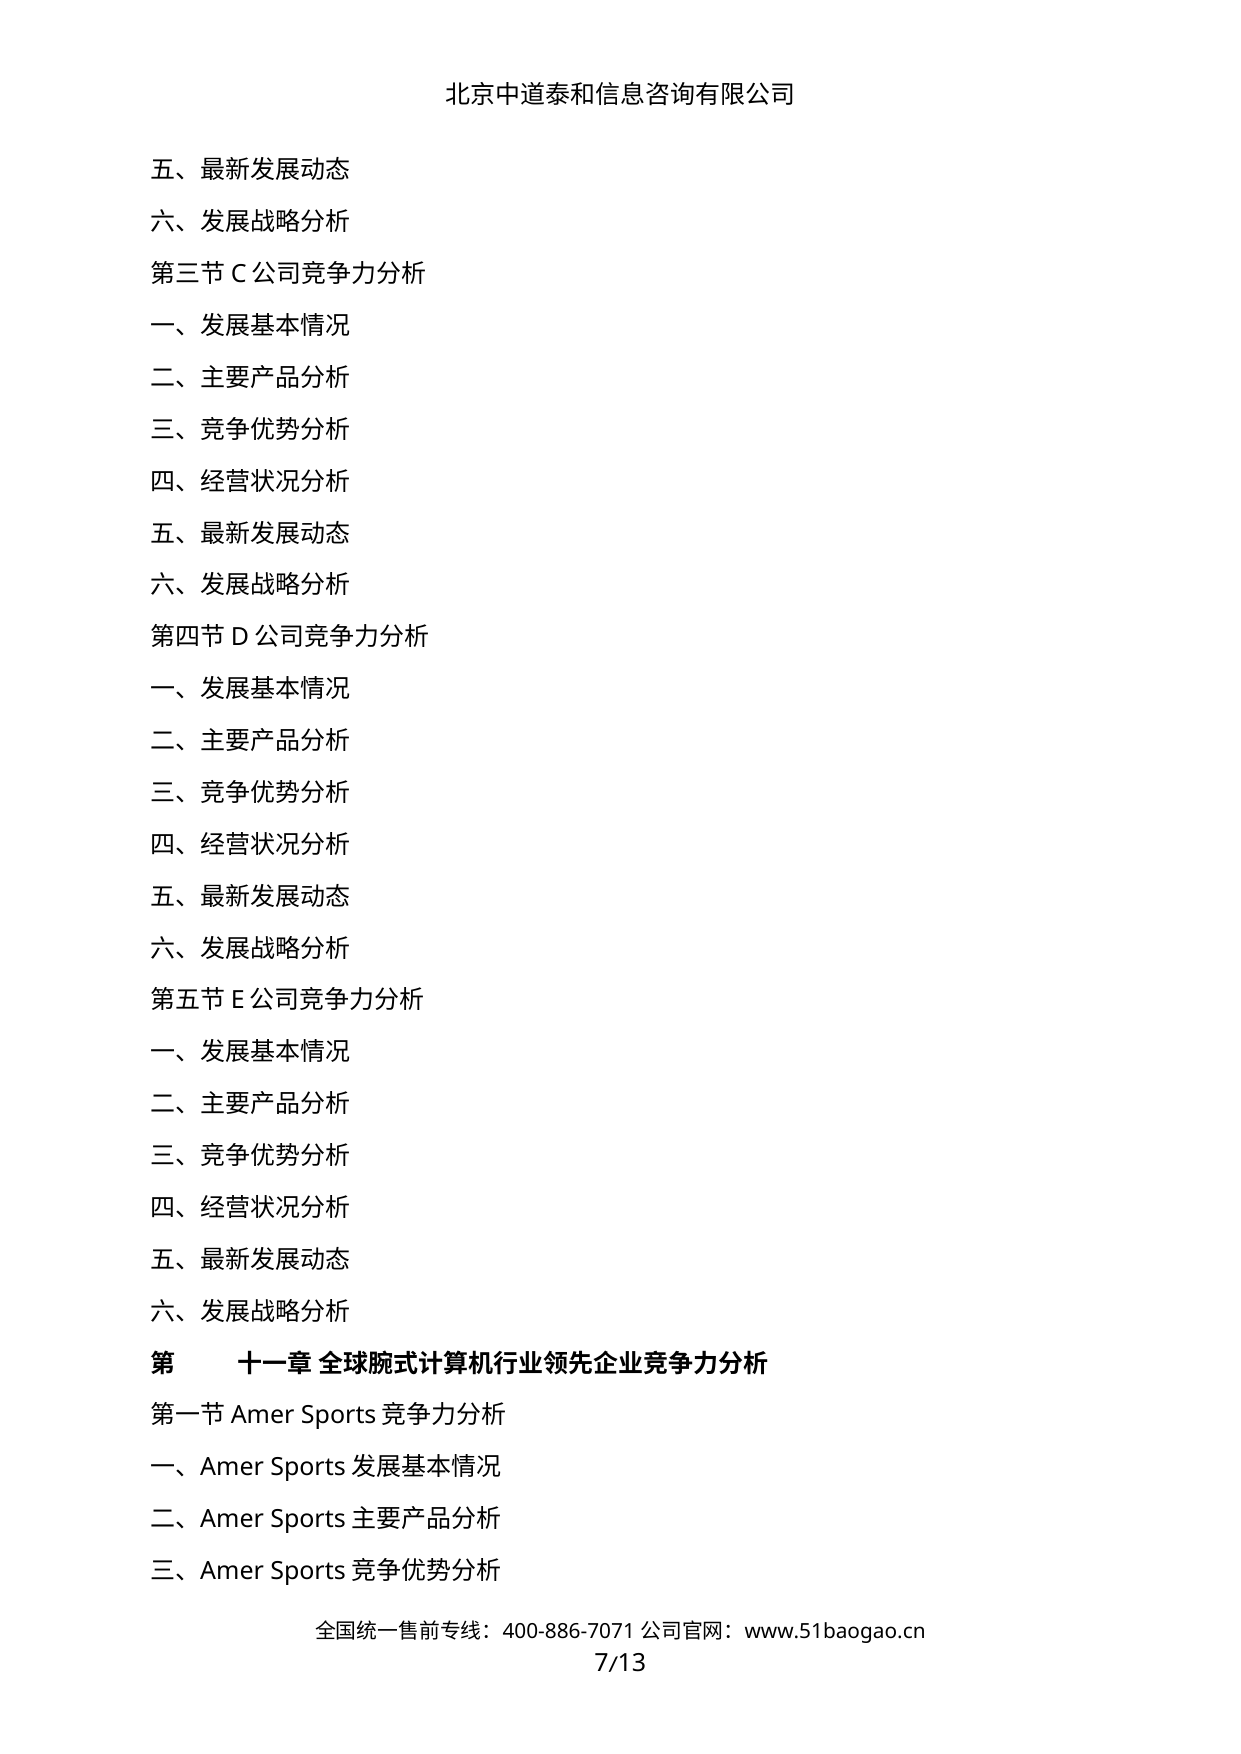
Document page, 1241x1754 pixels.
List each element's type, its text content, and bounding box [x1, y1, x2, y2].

text 三、Amer Sports竞争优势分析 [150, 1551, 1090, 1587]
text 五、最新发展动态 [150, 1239, 1090, 1276]
text 四、经营状况分析 [150, 1187, 1090, 1224]
text 第一节 Amer Sports竞争力分析 [150, 1395, 1090, 1431]
text 五、最新发展动态 [150, 150, 1090, 186]
text 三、竞争优势分析 [150, 409, 1090, 446]
text 五、最新发展动态 [150, 513, 1090, 549]
text 第 十一章 全球腕式计算机行业领先企业竞争力分析 [150, 1343, 1090, 1379]
text 第四节 D公司竞争力分析 [150, 617, 1090, 653]
text 一、发展基本情况 [150, 306, 1090, 342]
text 一、Amer Sports发展基本情况 [150, 1447, 1090, 1483]
text 六、发展战略分析 [150, 202, 1090, 238]
text 三、竞争优势分析 [150, 1136, 1090, 1172]
text 六、发展战略分析 [150, 565, 1090, 601]
text 六、发展战略分析 [150, 928, 1090, 964]
text 一、发展基本情况 [150, 669, 1090, 705]
text 六、发展战略分析 [150, 1291, 1090, 1327]
text 二、Amer Sports主要产品分析 [150, 1499, 1090, 1535]
text 四、经营状况分析 [150, 824, 1090, 861]
text 二、主要产品分析 [150, 1084, 1090, 1120]
text 一、发展基本情况 [150, 1032, 1090, 1068]
text 二、主要产品分析 [150, 721, 1090, 757]
text 三、竞争优势分析 [150, 772, 1090, 809]
text 第五节 E公司竞争力分析 [150, 980, 1090, 1016]
text 四、经营状况分析 [150, 461, 1090, 497]
text 五、最新发展动态 [150, 876, 1090, 912]
text 二、主要产品分析 [150, 357, 1090, 394]
text 第三节 C公司竞争力分析 [150, 254, 1090, 290]
